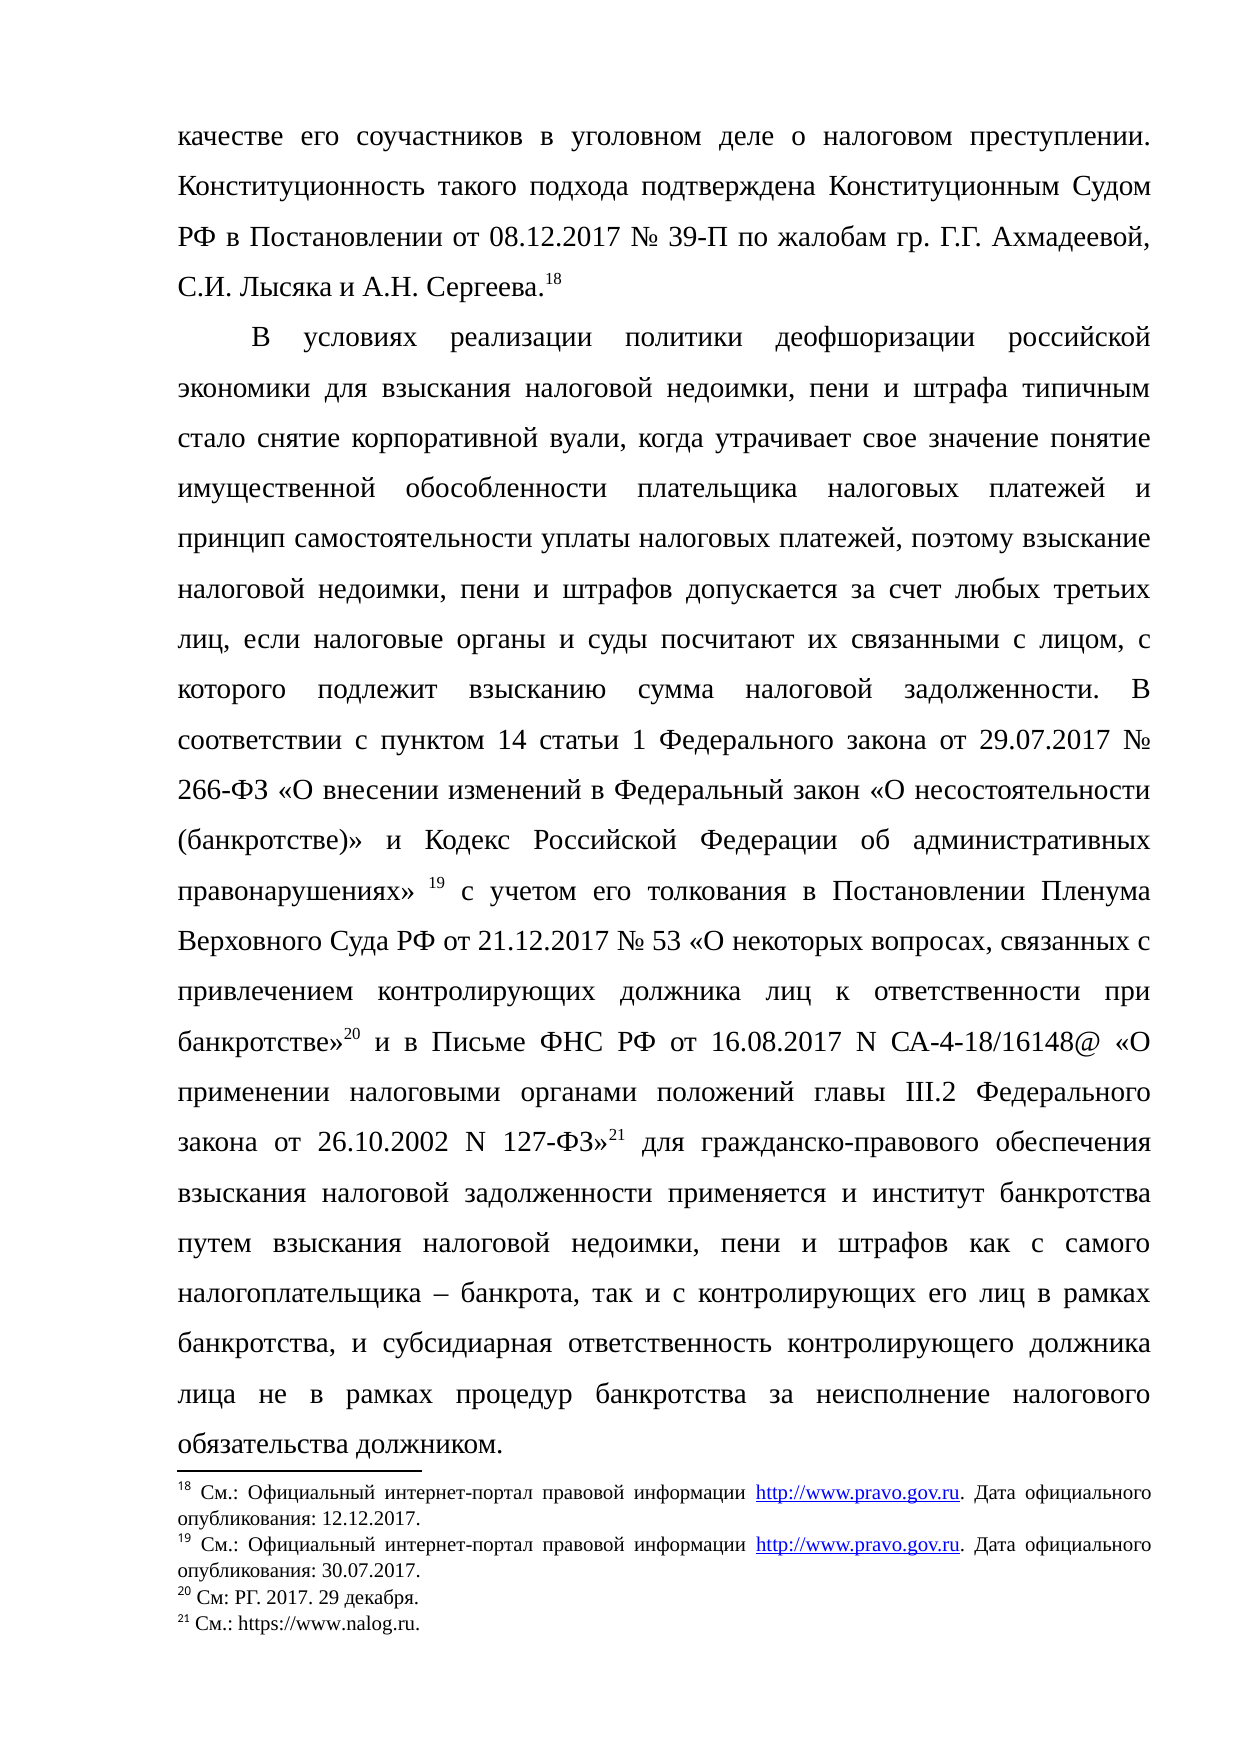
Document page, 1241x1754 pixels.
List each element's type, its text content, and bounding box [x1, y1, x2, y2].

text В условиях реализации политики деофшоризации российской экономики для взыскания налоговой недоимки, пени и штрафа типичным стало снятие корпоративной вуали, когда утрачивает свое значение понятие имущественной обособленности плательщика налоговых платежей и принцип самостоятельности уплаты налоговых платежей, поэтому взыскание налоговой недоимки, пени и штрафов допускается за счет любых третьих лиц, если налоговые органы и суды посчитают их связанными с лицом, с которого подлежит взысканию сумма налоговой задолженности. В соответствии с пунктом 14 статьи 1 Федерального закона от 29.07.2017 № 266-ФЗ «О внесении изменений в Федеральный закон «О несостоятельности (банкротстве)» и Кодекс Российской Федерации об административных правонарушениях» с учетом его толкования в Постановлении Пленума Верховного Суда РФ от 21.12.2017 № 53 «О некоторых вопросах, связанных с привлечением контролирующих должника лиц к ответственности при банкротстве» и в Письме ФНС РФ от 16.08.2017 N СА-4-18/16148@ «О применении налоговыми органами положений главы III.2 Федерального закона от 26.10.2002 N 127-ФЗ» для гражданско-правового обеспечения взыскания налоговой задолженности применяется и институт банкротства путем взыскания налоговой недоимки, пени и штрафов как с самого налогоплательщика – банкрота, так и с контролирующих его лиц в рамках банкротства, и субсидиарная ответственность контролирующего должника лица не в рамках процедур банкротства за неисполнение налогового обязательства должником. [177, 319, 1152, 1460]
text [177, 118, 1152, 303]
